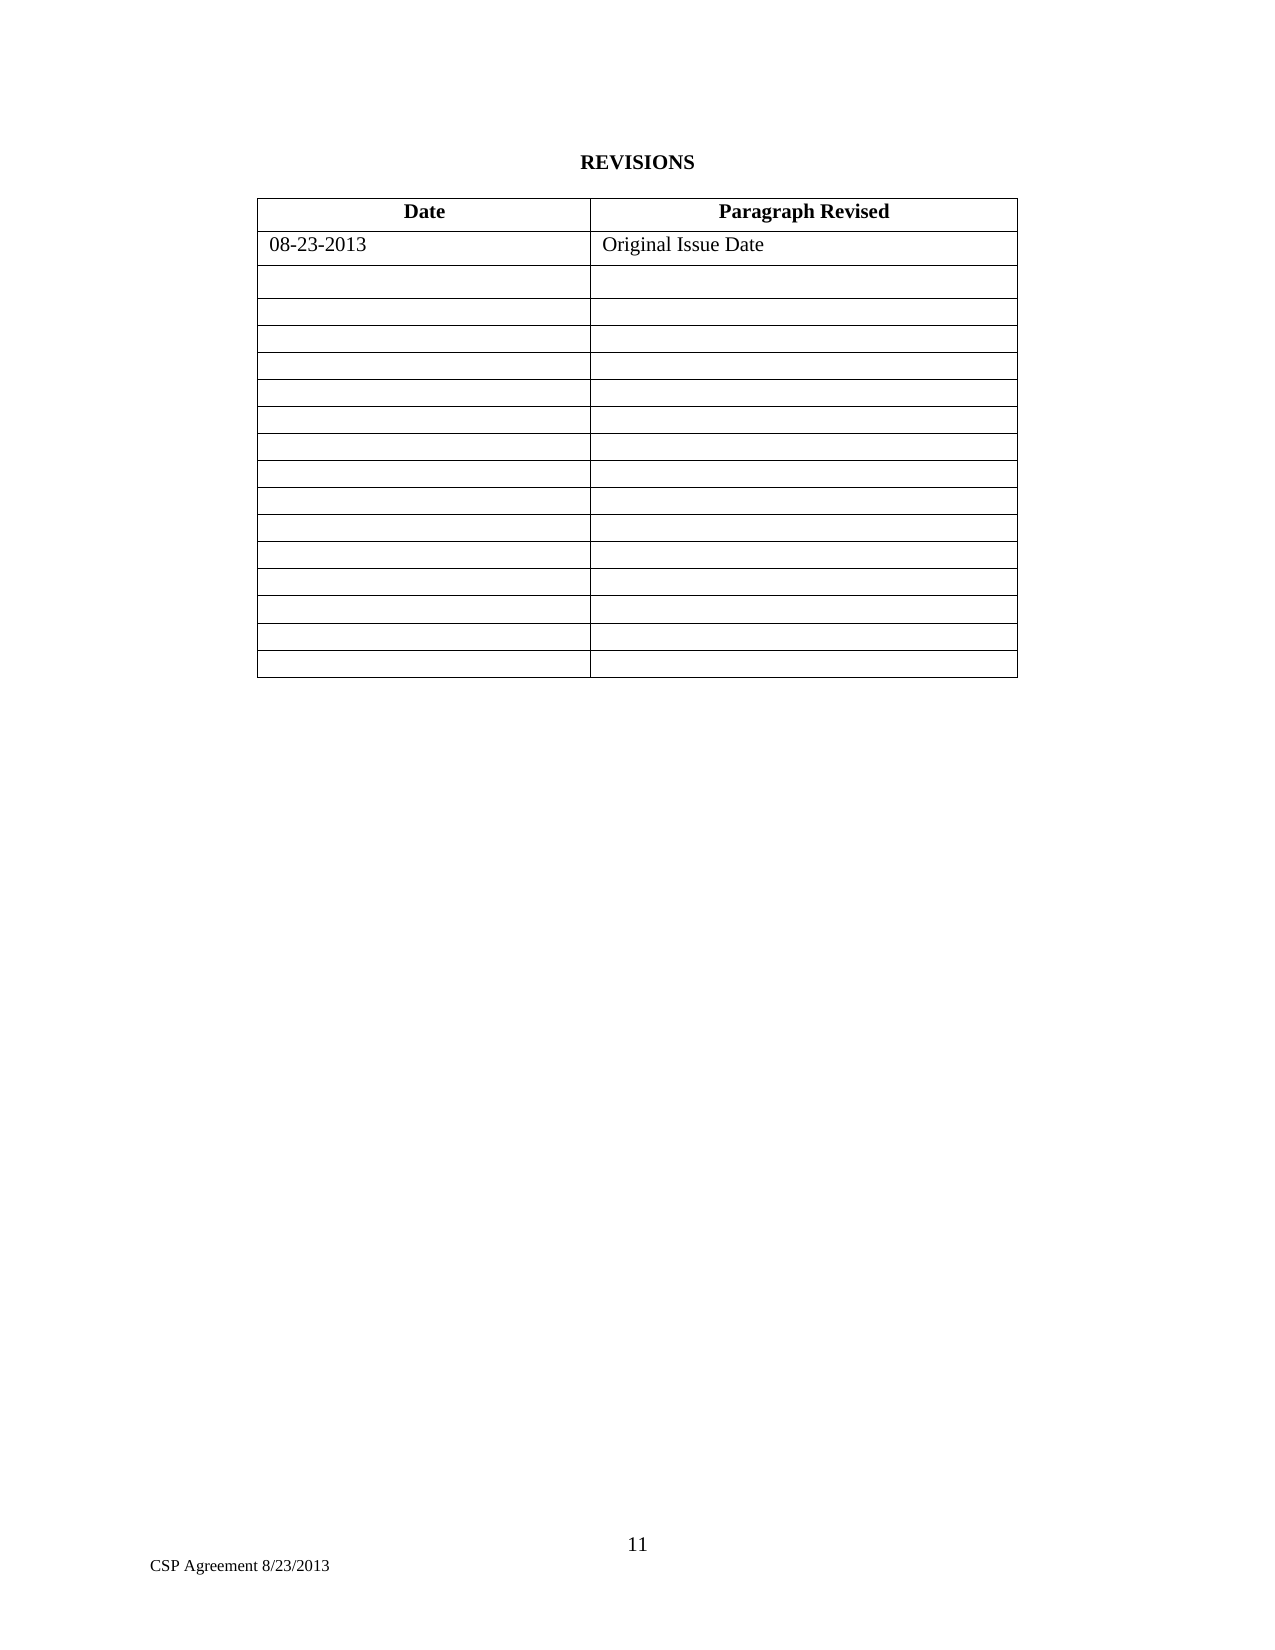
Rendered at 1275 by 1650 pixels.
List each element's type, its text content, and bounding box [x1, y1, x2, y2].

table_cell [591, 488, 1017, 514]
table_cell [591, 299, 1017, 324]
table_cell [591, 326, 1017, 352]
text REVISIONS [150, 150, 1125, 174]
table_cell [591, 266, 1017, 297]
table_cell [591, 596, 1017, 622]
table_cell [258, 651, 590, 677]
table_cell [258, 434, 590, 460]
table_cell [258, 542, 590, 568]
table_cell [258, 515, 590, 541]
table_cell [591, 353, 1017, 379]
table_cell [258, 569, 590, 595]
table_cell [258, 488, 590, 514]
table_cell [258, 266, 590, 297]
table_cell [258, 326, 590, 352]
table_cell 08-23-2013 [258, 232, 590, 265]
table_cell [591, 569, 1017, 595]
table_header Date [258, 199, 590, 231]
table_cell [591, 434, 1017, 460]
table_cell [258, 461, 590, 487]
table_cell [591, 651, 1017, 677]
table_cell [258, 624, 590, 649]
table_cell [258, 407, 590, 433]
table_cell [591, 461, 1017, 487]
table_cell [591, 407, 1017, 433]
table_cell [591, 515, 1017, 541]
table_cell [591, 624, 1017, 649]
table_cell [591, 380, 1017, 406]
table_cell Original Issue Date [591, 232, 1017, 265]
table_cell [258, 299, 590, 324]
table_header Paragraph Revised [591, 199, 1017, 231]
table_cell [258, 596, 590, 622]
table_cell [258, 380, 590, 406]
table_cell [591, 542, 1017, 568]
table_cell [258, 353, 590, 379]
